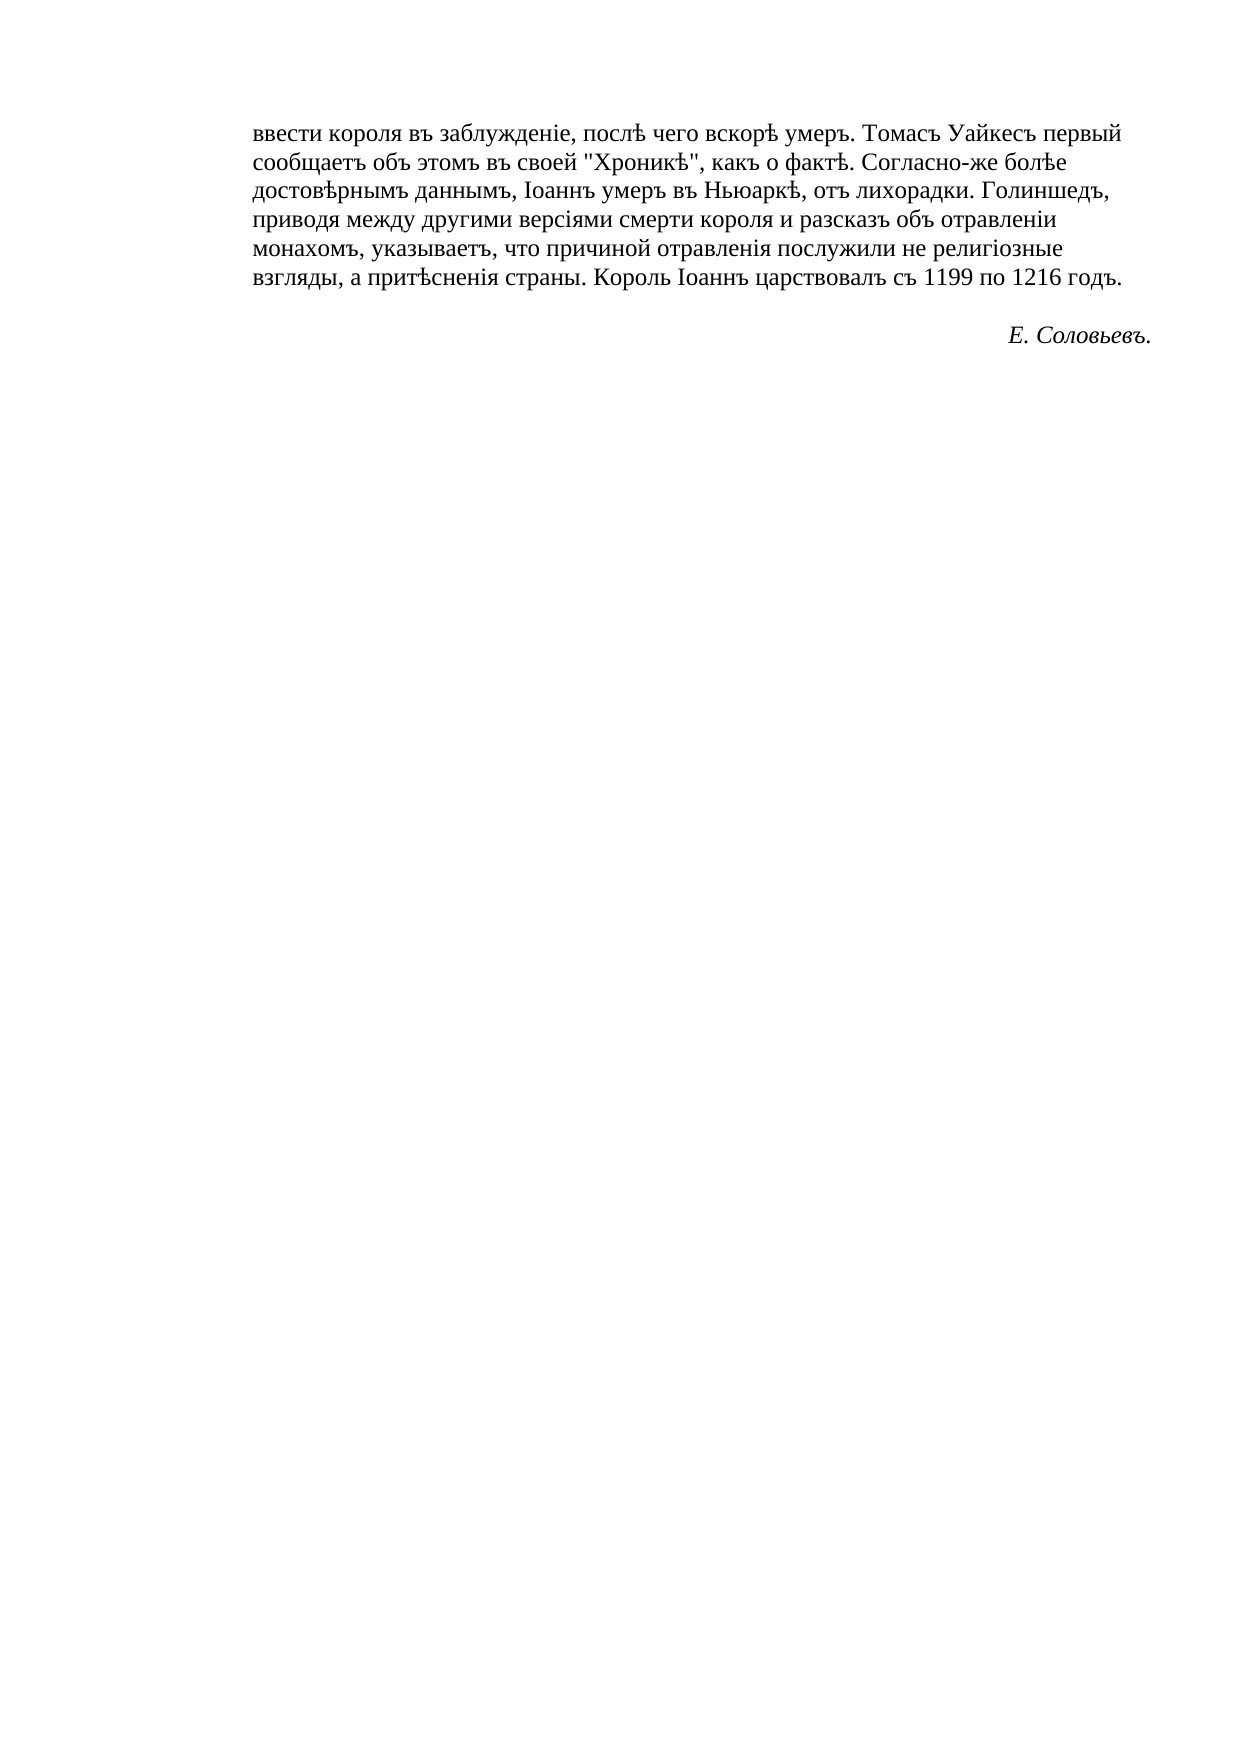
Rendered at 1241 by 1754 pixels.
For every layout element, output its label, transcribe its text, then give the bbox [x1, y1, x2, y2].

text Е. Соловьевъ. [252, 320, 1152, 348]
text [252, 118, 1152, 291]
